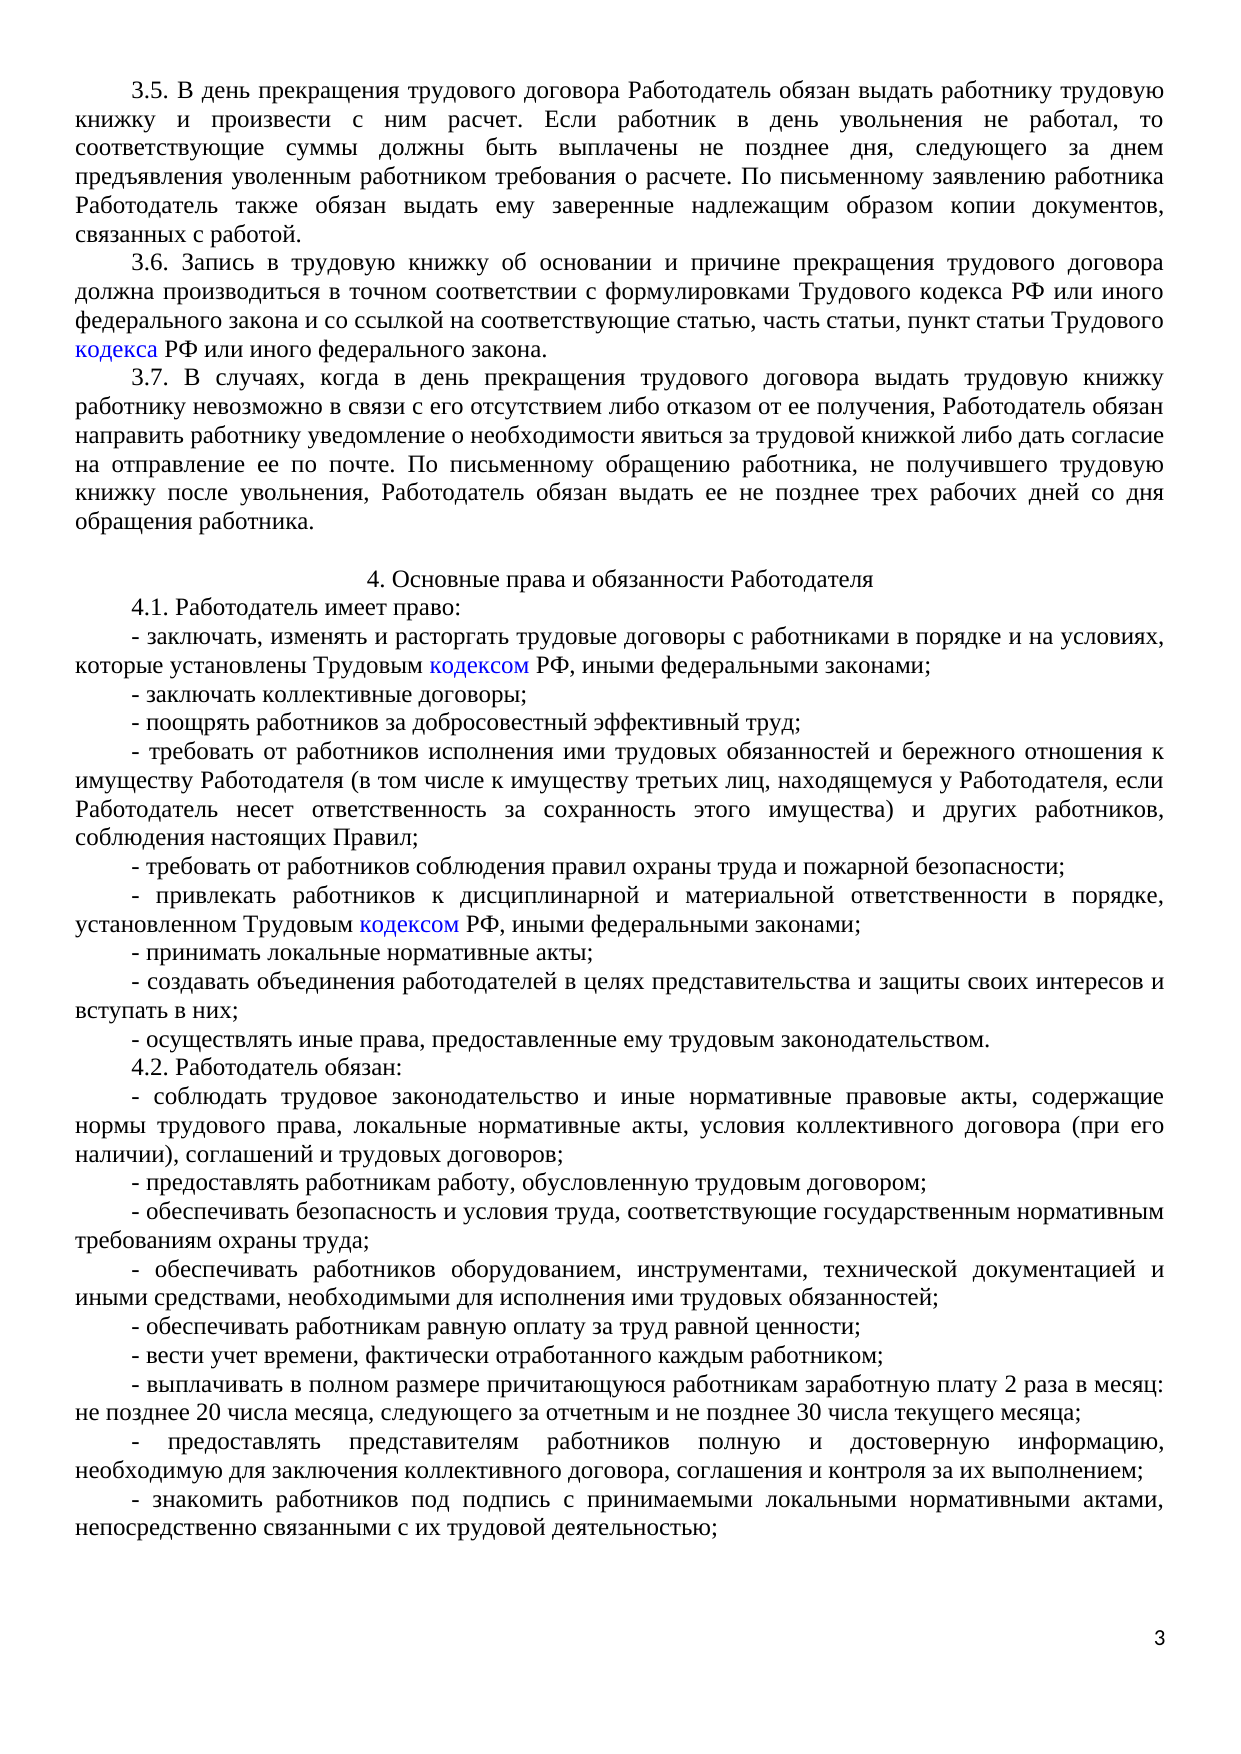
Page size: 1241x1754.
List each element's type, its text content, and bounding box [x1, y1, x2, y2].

text - соблюдать трудовое законодательство и иные нормативные правовые акты, содержащие нормы трудового права, локальные нормативные акты, условия коллективного договора (при его наличии), соглашений и трудовых договоров; [75, 1081, 1165, 1167]
text - обеспечивать безопасность и условия труда, соответствующие государственным нормативным требованиям охраны труда; [75, 1196, 1165, 1254]
text - требовать от работников исполнения ими трудовых обязанностей и бережного отношения к имуществу Работодателя (в том числе к имуществу третьих лиц, находящемуся у Работодателя, если Работодатель несет ответственность за сохранность этого имущества) и других работников, соблюдения настоящих Правил; [75, 736, 1165, 851]
text - знакомить работников под подпись с принимаемыми локальными нормативными актами, непосредственно связанными с их трудовой деятельностью; [75, 1484, 1165, 1541]
text 3.5. В день прекращения трудового договора Работодатель обязан выдать работнику трудовую книжку и произвести с ним расчет. Если работник в день увольнения не работал, то соответствующие суммы должны быть выплачены не позднее дня, следующего за днем предъявления уволенным работником требования о расчете. По письменному заявлению работника Работодатель также обязан выдать ему заверенные надлежащим образом копии документов, связанных с работой. [75, 75, 1165, 247]
text 3.6. Запись в трудовую книжку об основании и причине прекращения трудового договора должна производиться в точном соответствии с формулировками Трудового кодекса РФ или иного федерального закона и со ссылкой на соответствующие статью, часть статьи, пункт статьи Трудового кодекса РФ или иного федерального закона. [75, 247, 1165, 362]
text - привлекать работников к дисциплинарной и материальной ответственности в порядке, установленном Трудовым кодексом РФ, иными федеральными законами; [75, 880, 1165, 937]
text 4.2. Работодатель обязан: [75, 1052, 1165, 1081]
text 3.7. В случаях, когда в день прекращения трудового договора выдать трудовую книжку работнику невозможно в связи с его отсутствием либо отказом от ее получения, Работодатель обязан направить работнику уведомление о необходимости явиться за трудовой книжкой либо дать согласие на отправление ее по почте. По письменному обращению работника, не получившего трудовую книжку после увольнения, Работодатель обязан выдать ее не позднее трех рабочих дней со дня обращения работника. [75, 362, 1165, 535]
text 4.1. Работодатель имеет право: [75, 592, 1165, 621]
text - заключать, изменять и расторгать трудовые договоры с работниками в порядке и на условиях, которые установлены Трудовым кодексом РФ, иными федеральными законами; [75, 621, 1165, 679]
text - вести учет времени, фактически отработанного каждым работником; [75, 1340, 1165, 1369]
text 4. Основные права и обязанности Работодателя [75, 564, 1165, 592]
text - поощрять работников за добросовестный эффективный труд; [75, 707, 1165, 736]
text - принимать локальные нормативные акты; [75, 937, 1165, 966]
text - заключать коллективные договоры; [75, 679, 1165, 707]
text - предоставлять представителям работников полную и достоверную информацию, необходимую для заключения коллективного договора, соглашения и контроля за их выполнением; [75, 1426, 1165, 1484]
text - требовать от работников соблюдения правил охраны труда и пожарной безопасности; [75, 851, 1165, 880]
text - выплачивать в полном размере причитающуюся работникам заработную плату 2 раза в месяц: не позднее 20 числа месяца, следующего за отчетным и не позднее 30 числа текущего месяца; [75, 1369, 1165, 1426]
text - обеспечивать работников оборудованием, инструментами, технической документацией и иными средствами, необходимыми для исполнения ими трудовых обязанностей; [75, 1254, 1165, 1311]
text - создавать объединения работодателей в целях представительства и защиты своих интересов и вступать в них; [75, 966, 1165, 1024]
text - предоставлять работникам работу, обусловленную трудовым договором; [75, 1167, 1165, 1196]
text - осуществлять иные права, предоставленные ему трудовым законодательством. [75, 1024, 1165, 1052]
text - обеспечивать работникам равную оплату за труд равной ценности; [75, 1311, 1165, 1340]
